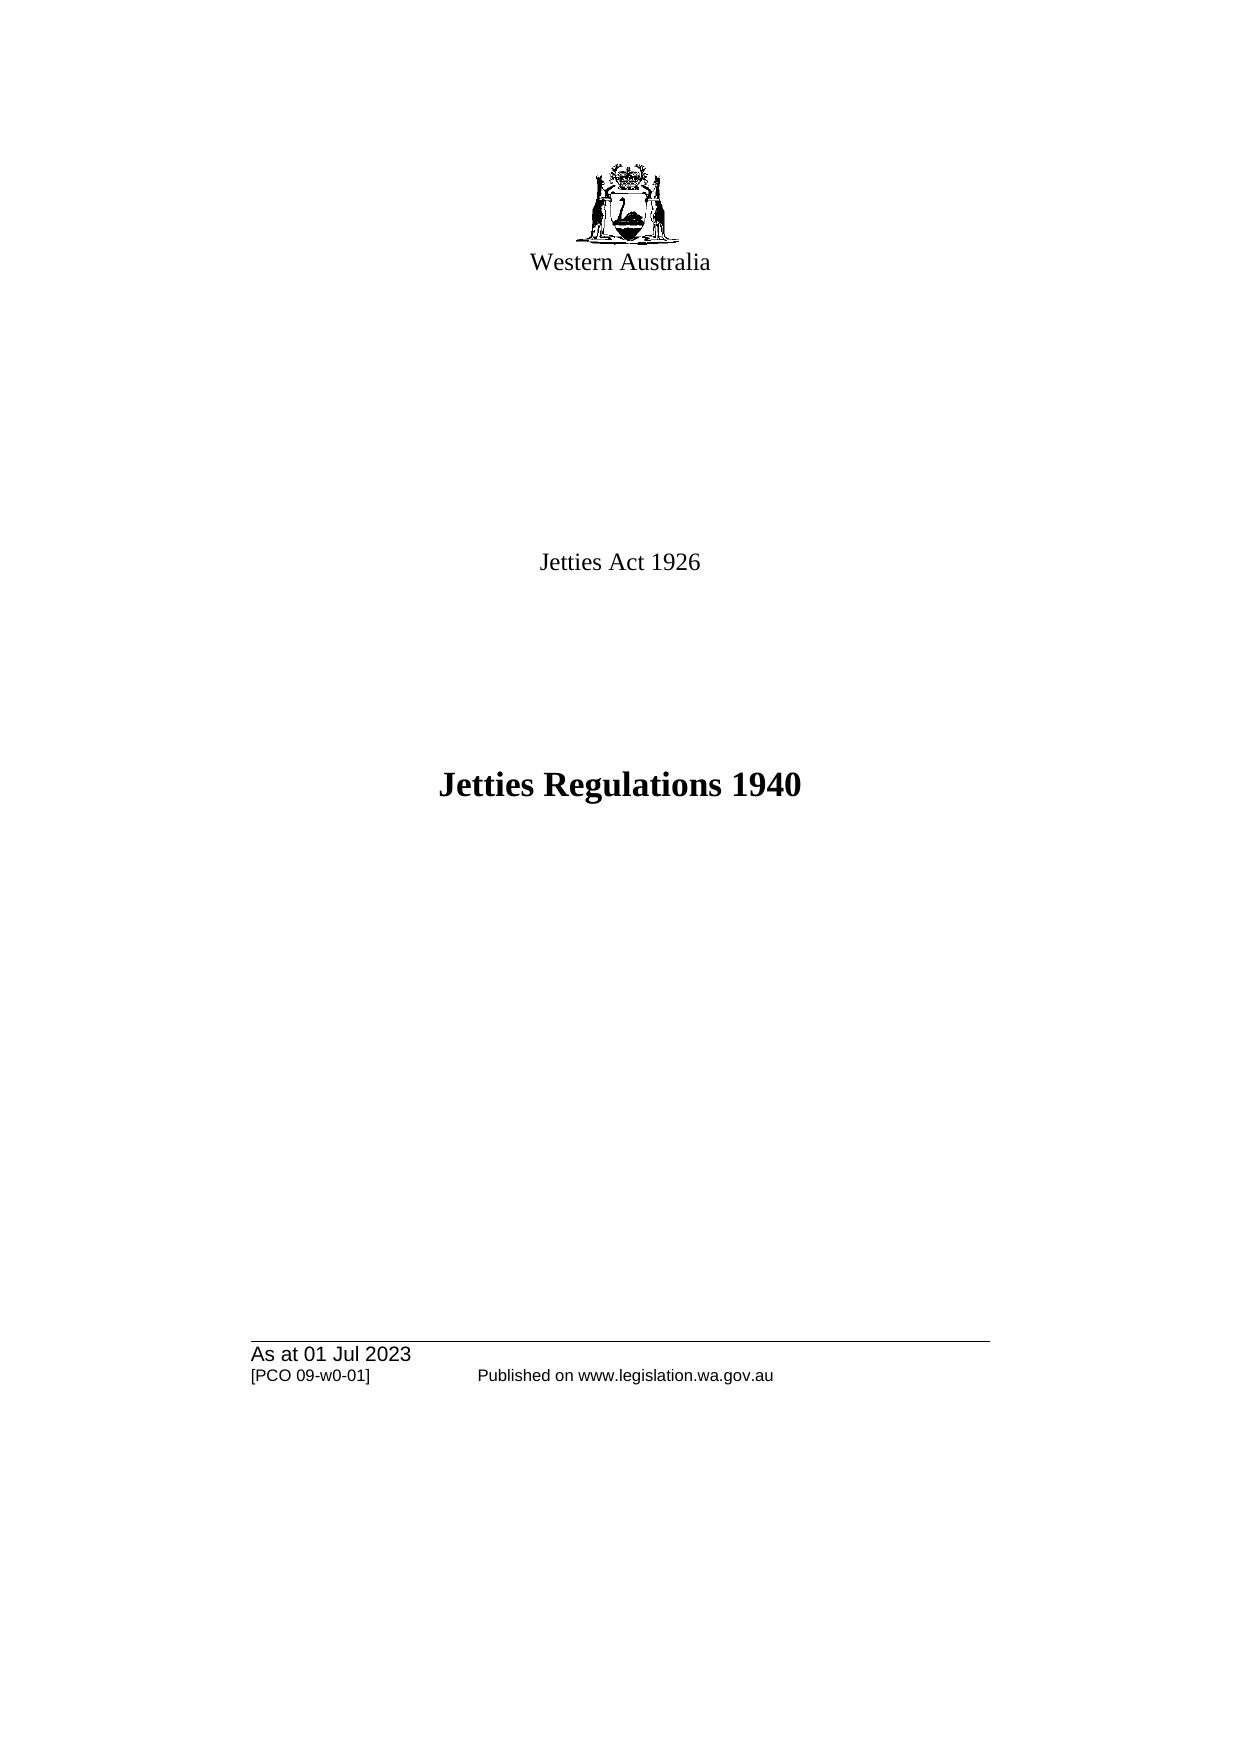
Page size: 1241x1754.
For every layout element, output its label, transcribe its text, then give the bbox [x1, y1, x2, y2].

picture [575, 162, 679, 246]
text Western Australia [251, 247, 990, 276]
text Jetties Regulations 1940 [251, 763, 990, 804]
text Jetties Act 1926 [251, 547, 990, 576]
